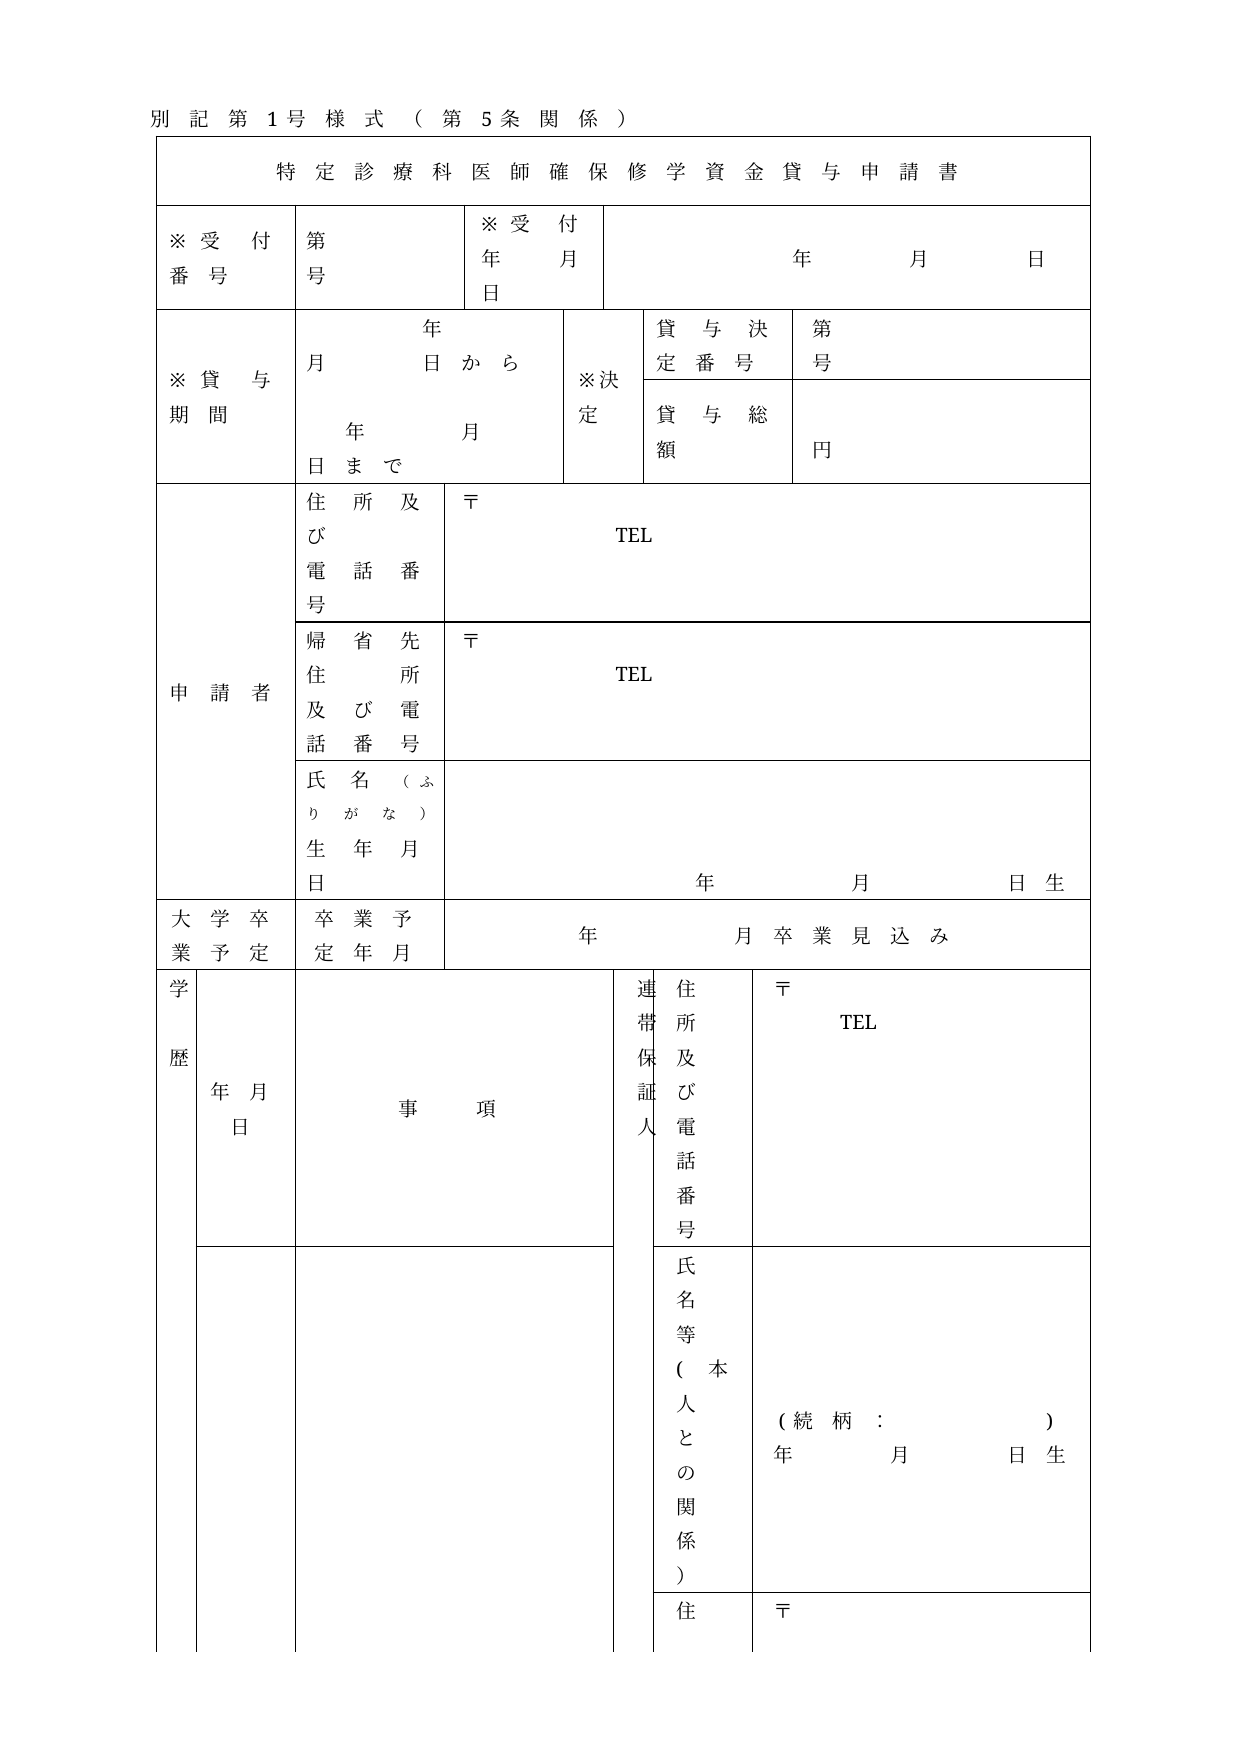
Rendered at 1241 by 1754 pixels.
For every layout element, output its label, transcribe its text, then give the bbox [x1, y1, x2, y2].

table_cell 〒 TEL [445, 623, 1090, 760]
table_cell ※貸与期間 [157, 310, 295, 482]
table_cell 貸与決定番号 [644, 310, 792, 379]
table_cell 住所及び 電話番号 [296, 484, 444, 621]
table_cell 氏名（ふりがな） 生年月日 [296, 761, 444, 899]
table_cell 年 月 日から 年 月 日まで [296, 310, 563, 482]
table_cell 事 項 [296, 970, 613, 1246]
table_cell 学 歴 [157, 970, 196, 1652]
table_cell 貸与総額 [644, 380, 792, 482]
table_cell 年 月 日 [604, 206, 1090, 309]
table_header 特定診療科医師確保修学資金貸与申請書 [157, 137, 1090, 204]
table_cell 〒 TEL [445, 484, 1090, 621]
table_cell ※決定 [564, 310, 643, 482]
table_cell [296, 1247, 613, 1652]
text 別記第1号様式（第5条関係） [130, 101, 1163, 136]
table_cell 〒 TEL [753, 970, 1090, 1246]
table_cell 申請者 [157, 484, 295, 899]
table_cell (続柄： ) 年 月 日生 [753, 1247, 1090, 1592]
table_cell 年月日 [197, 970, 295, 1246]
table_cell 氏名等 (本人との関係） [654, 1247, 752, 1592]
table_cell 連 帯 保 証 人 [614, 970, 653, 1652]
table_cell 第 号 [793, 310, 1090, 379]
table_cell [197, 1247, 295, 1652]
table_cell 第 号 [296, 206, 464, 309]
table_cell 年 月 日生 [445, 761, 1090, 899]
table_cell 住所及び 電話番号 [654, 1593, 752, 1652]
table_cell 年 月卒業見込み [445, 900, 1090, 969]
table_cell 卒業予定年月 [296, 900, 444, 969]
table_cell 帰省先住所 及び電話番号 [296, 623, 444, 760]
table_cell 円 [793, 380, 1090, 482]
table_cell 〒 TEL [753, 1593, 1090, 1652]
table_cell ※受付番号 [157, 206, 295, 309]
table_cell ※受付年月日 [465, 206, 603, 309]
table_cell 大学卒業予定 [157, 900, 295, 969]
table_cell 住所及び 電話番号 [654, 970, 752, 1246]
